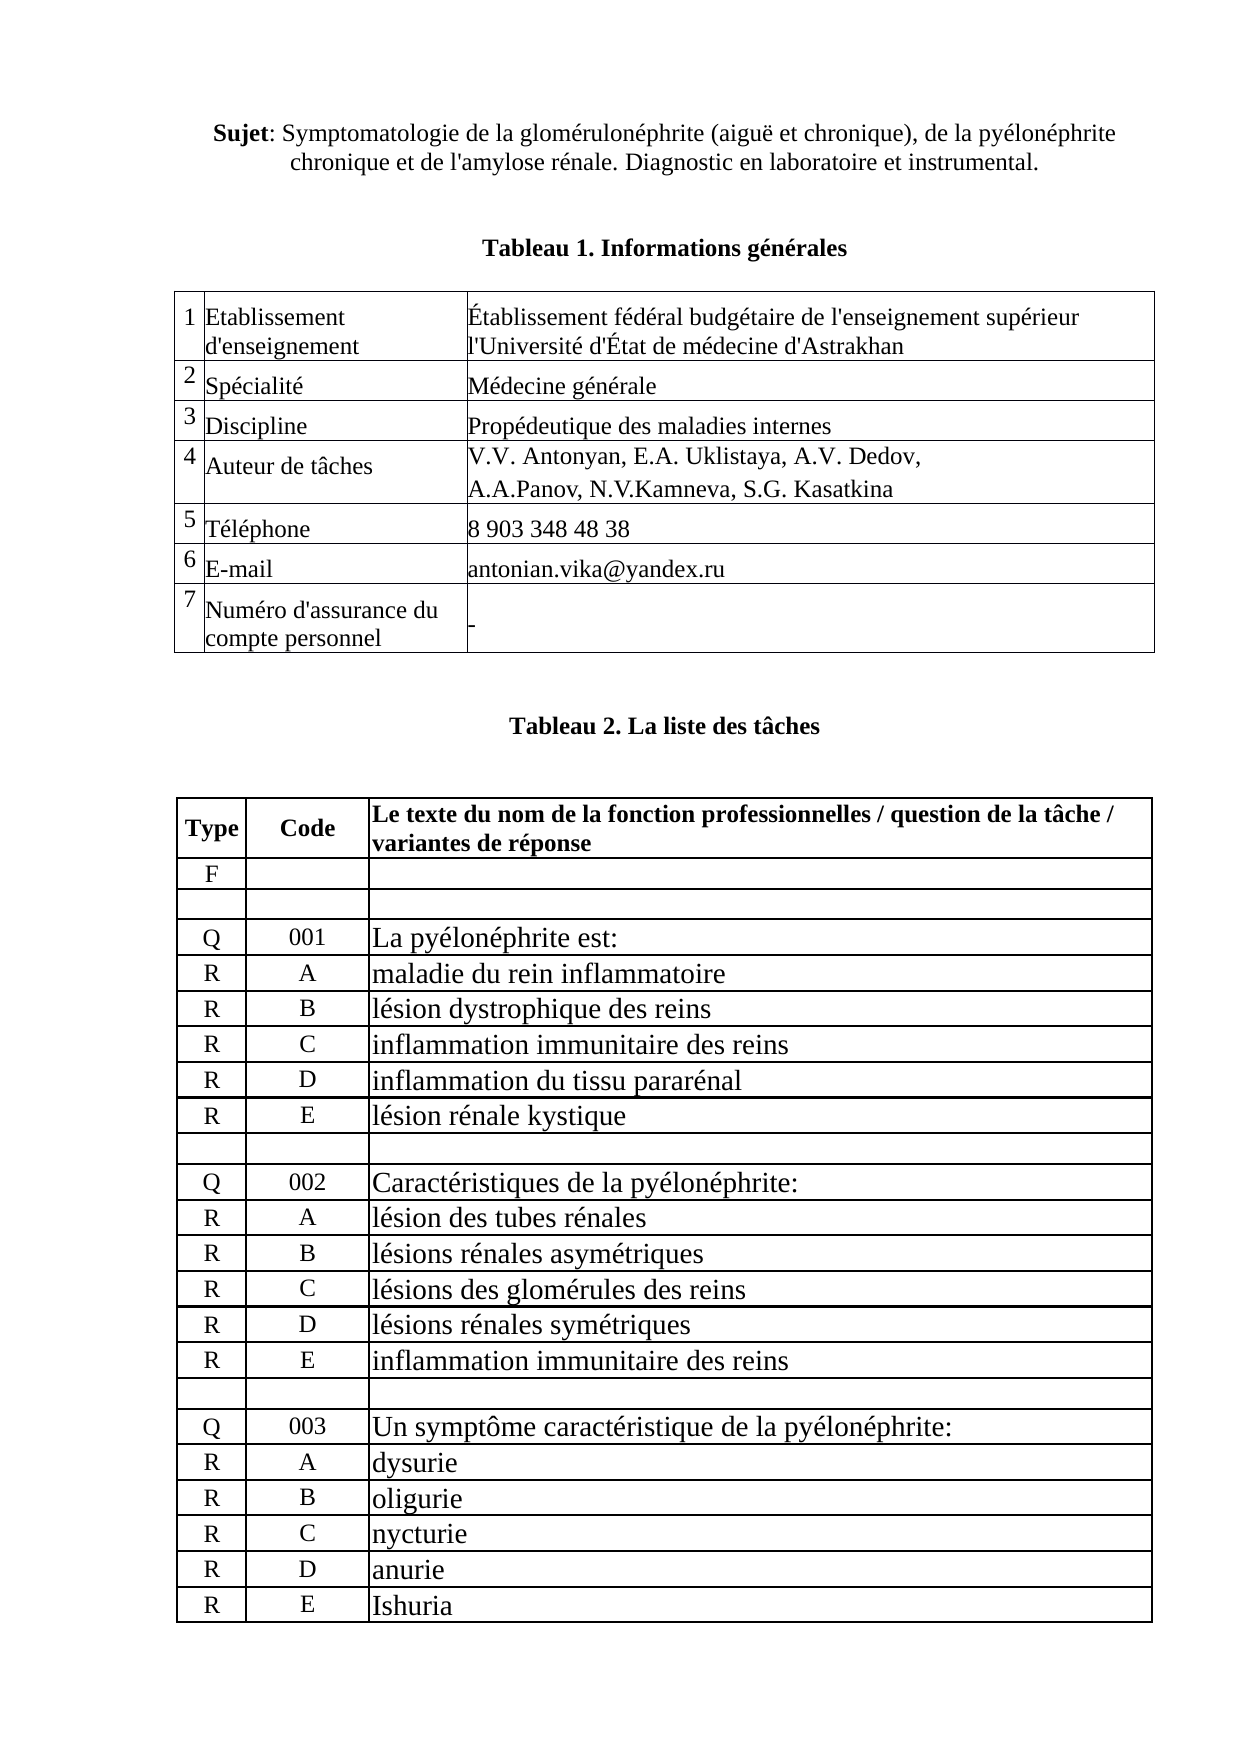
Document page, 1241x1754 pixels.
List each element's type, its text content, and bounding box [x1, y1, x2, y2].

table_cell R [178, 1588, 245, 1621]
table_cell maladie du rein inflammatoire [370, 956, 1151, 989]
table_cell [247, 859, 368, 887]
table_cell [370, 1379, 1151, 1407]
table_cell lésions rénales asymétriques [370, 1236, 1151, 1270]
text Sujet: Symptomatologie de la glomérulonéphrite (aiguë et chronique), de la pyélonéphrite chronique et de l'amylose rénale. Diagnostic en laboratoire et instrumental. [177, 118, 1152, 176]
table_header Type [178, 799, 245, 857]
table_cell 6 [175, 544, 204, 583]
table_cell R [178, 1201, 245, 1234]
table_header Établissement fédéral budgétaire de l'enseignement supérieur l'Université d'État de médecine d'Astrakhan [468, 292, 1154, 359]
table_cell 5 [175, 504, 204, 543]
text Tableau 1. Informations générales [177, 233, 1152, 262]
table_cell inflammation immunitaire des reins [370, 1027, 1151, 1061]
table_cell lésions rénales symétriques [370, 1308, 1151, 1341]
table_cell R [178, 1063, 245, 1096]
table_cell lésion rénale kystique [370, 1099, 1151, 1132]
table_cell R [178, 992, 245, 1025]
table_cell Propédeutique des maladies internes [468, 401, 1154, 440]
table_cell R [178, 1272, 245, 1305]
table_cell [178, 890, 245, 918]
table_cell B [247, 992, 368, 1025]
table_cell B [247, 1481, 368, 1514]
table_header Le texte du nom de la fonction professionnelles / question de la tâche / variantes de réponse [370, 799, 1151, 857]
table_cell D [247, 1308, 368, 1341]
table_cell [247, 1379, 368, 1407]
table_cell anurie [370, 1552, 1151, 1586]
table_cell R [178, 1308, 245, 1341]
table_cell E-mail [205, 544, 467, 583]
table_cell [370, 859, 1151, 887]
table_cell 003 [247, 1410, 368, 1443]
table_cell Caractéristiques de la pyélonéphrite: [370, 1165, 1151, 1198]
table_cell [247, 890, 368, 918]
table_cell C [247, 1272, 368, 1305]
table_cell dysurie [370, 1445, 1151, 1479]
table_cell B [247, 1236, 368, 1270]
table_cell 001 [247, 920, 368, 954]
table_cell C [247, 1516, 368, 1550]
table_cell nycturie [370, 1516, 1151, 1550]
table_cell 7 [175, 584, 204, 652]
table_cell Numéro d'assurance du compte personnel [205, 584, 467, 652]
table_cell lésions des glomérules des reins [370, 1272, 1151, 1305]
table_cell [370, 890, 1151, 918]
table_cell D [247, 1063, 368, 1096]
table_cell А [247, 1445, 368, 1479]
table_cell А [247, 956, 368, 989]
table_cell D [247, 1552, 368, 1586]
table_cell Q [178, 1410, 245, 1443]
table_header 1 [175, 292, 204, 359]
table_cell Téléphone [205, 504, 467, 543]
table_cell [370, 1134, 1151, 1163]
table_cell lésion dystrophique des reins [370, 992, 1151, 1025]
table_cell [247, 1134, 368, 1163]
table_header Etablissement d'enseignement [205, 292, 467, 359]
table_cell - [468, 584, 1154, 652]
table_cell C [247, 1027, 368, 1061]
table_cell [178, 1379, 245, 1407]
table_cell R [178, 1481, 245, 1514]
table_cell E [247, 1588, 368, 1621]
table_cell oligurie [370, 1481, 1151, 1514]
table_cell 8 903 348 48 38 [468, 504, 1154, 543]
table_cell Ishuria [370, 1588, 1151, 1621]
table_cell R [178, 956, 245, 989]
table_cell lésion des tubes rénales [370, 1201, 1151, 1234]
table_cell R [178, 1343, 245, 1377]
table_cell La pyélonéphrite est: [370, 920, 1151, 954]
table_cell Discipline [205, 401, 467, 440]
table_cell Un symptôme caractéristique de la pyélonéphrite: [370, 1410, 1151, 1443]
table_cell Auteur de tâches [205, 441, 467, 503]
table_cell 3 [175, 401, 204, 440]
table_cell R [178, 1552, 245, 1586]
table_cell R [178, 1099, 245, 1132]
table_cell E [247, 1099, 368, 1132]
table_cell R [178, 1516, 245, 1550]
table_cell E [247, 1343, 368, 1377]
table_cell R [178, 1027, 245, 1061]
table_header Code [247, 799, 368, 857]
table_cell R [178, 1445, 245, 1479]
table_cell [178, 1134, 245, 1163]
table_cell antonian.vika@yandex.ru [468, 544, 1154, 583]
table_cell Q [178, 1165, 245, 1198]
table_cell Spécialité [205, 361, 467, 400]
table_cell А [247, 1201, 368, 1234]
table_cell F [178, 859, 245, 887]
table_cell R [178, 1236, 245, 1270]
table_cell 002 [247, 1165, 368, 1198]
table_cell Médecine générale [468, 361, 1154, 400]
table_cell Q [178, 920, 245, 954]
table_cell 4 [175, 441, 204, 503]
text Tableau 2. La liste des tâches [177, 711, 1152, 739]
table_cell inflammation immunitaire des reins [370, 1343, 1151, 1377]
table_cell inflammation du tissu pararénal [370, 1063, 1151, 1096]
table_cell V.V. Antonyan, E.A. Uklistaya, A.V. Dedov, А.А.Panov, N.V.Kamneva, S.G. Kasatkina [468, 441, 1154, 503]
table_cell 2 [175, 361, 204, 400]
